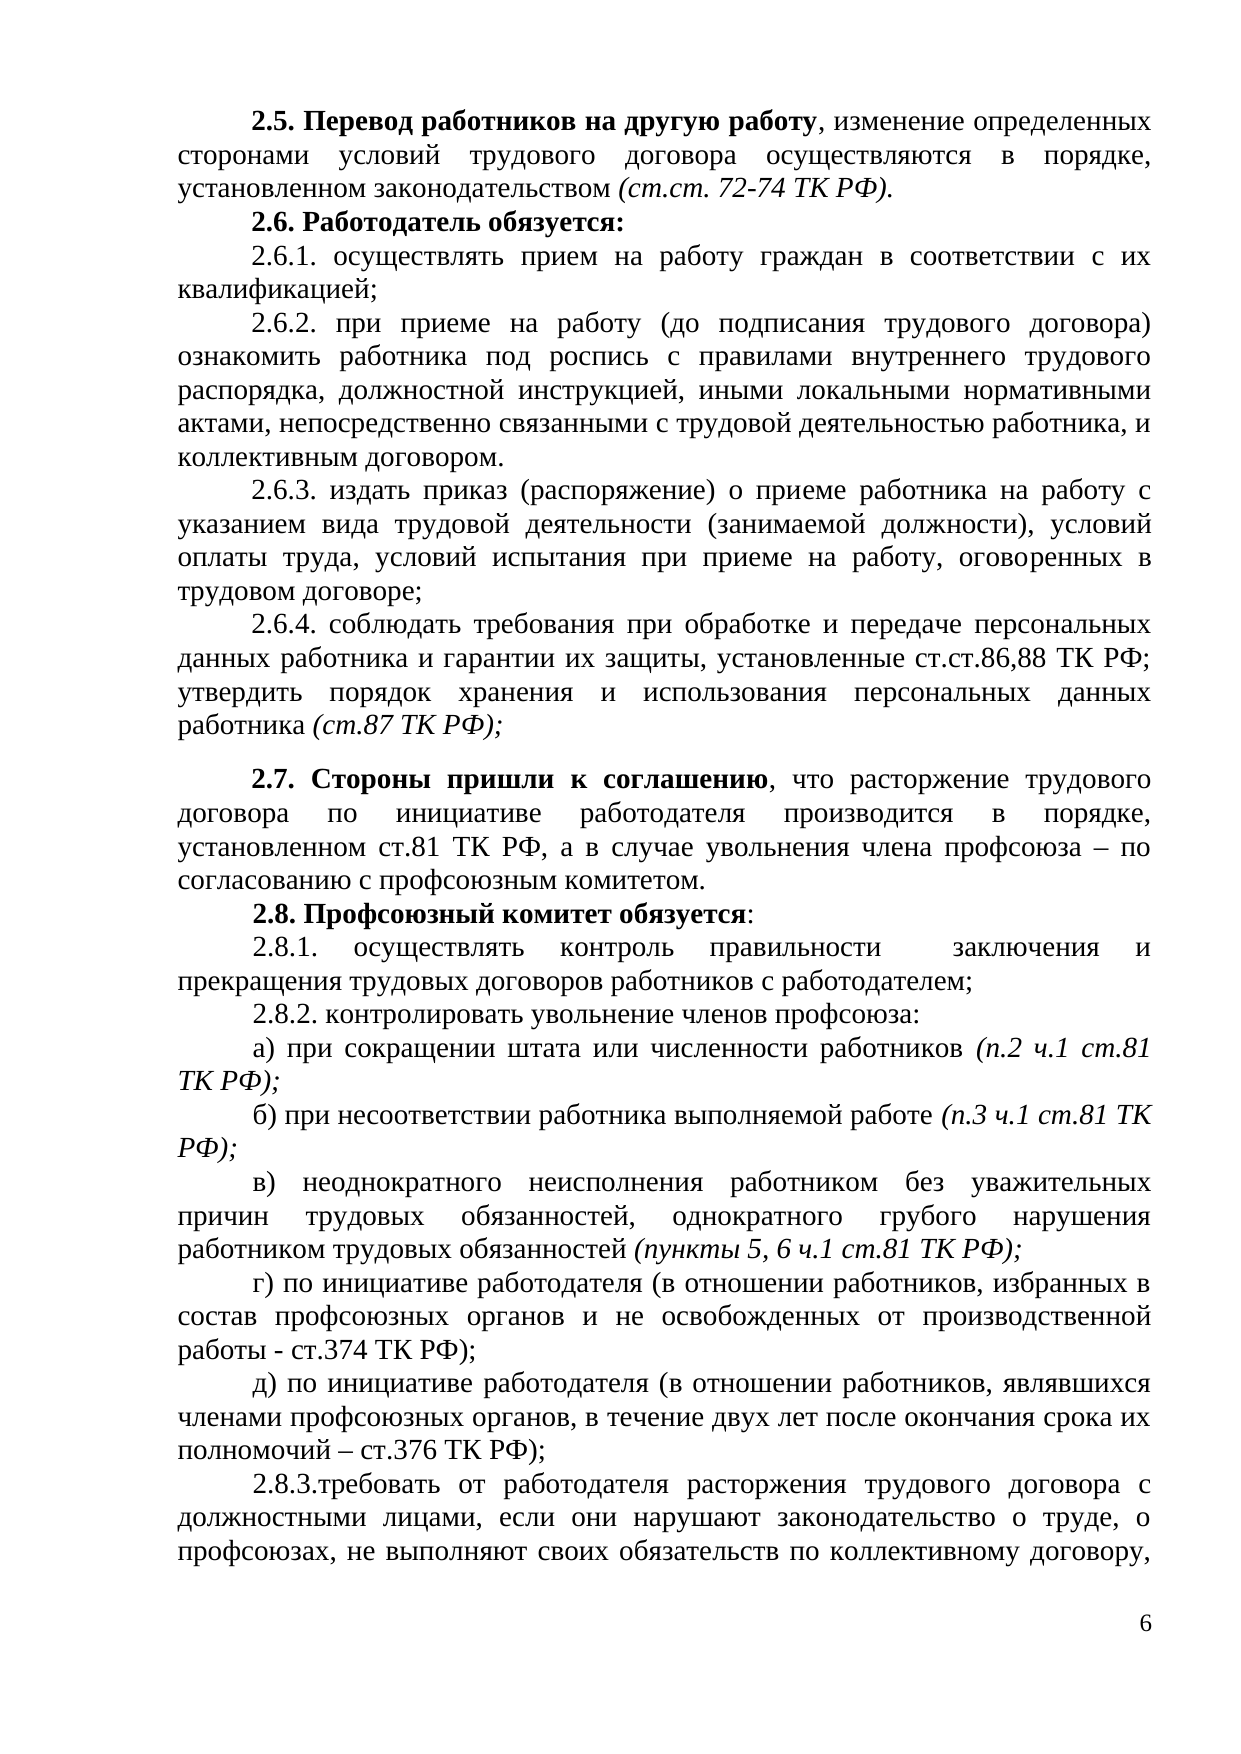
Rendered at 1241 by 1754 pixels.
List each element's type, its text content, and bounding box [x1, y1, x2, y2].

text а) при сокращении штата или численности работников (п.2 ч.1 ст.81 ТК РФ); [177, 1030, 1152, 1097]
text 2.7. Стороны пришли к соглашению, что расторжение трудового договора по инициативе работодателя производится в порядке, установленном ст.81 ТК РФ, а в случае увольнения члена профсоюза – по согласованию с профсоюзным комитетом. [177, 762, 1152, 896]
text 2.6. Работодатель обязуется: [177, 204, 1152, 238]
text б) при несоответствии работника выполняемой работе (п.3 ч.1 ст.81 ТК РФ); [177, 1097, 1152, 1164]
text 2.8.1. осуществлять контроль правильности заключения и прекращения трудовых договоров работников с работодателем; [177, 929, 1152, 996]
text 2.6.3. издать приказ (распоряжение) о приеме работника на работу с указанием вида трудовой деятельности (занимаемой должности), условий оплаты труда, условий испытания при приеме на работу, оговоренных в трудовом договоре; [177, 472, 1152, 607]
text д) по инициативе работодателя (в отношении работников, являвшихся членами профсоюзных органов, в течение двух лет после окончания срока их полномочий – ст.376 ТК РФ); [177, 1365, 1152, 1466]
text 2.8.2. контролировать увольнение членов профсоюза: [177, 996, 1152, 1030]
text 2.6.2. при приеме на работу (до подписания трудового договора) ознакомить работника под роспись с правилами внутреннего трудового распорядка, должностной инструкцией, иными локальными нормативными актами, непосредственно связанными с трудовой деятельностью работника, и коллективным договором. [177, 305, 1152, 472]
text 2.6.4. соблюдать требования при обработке и передаче персональных данных работника и гарантии их защиты, установленные ст.ст.86,88 ТК РФ; утвердить порядок хранения и использования персональных данных работника (ст.87 ТК РФ); [177, 607, 1152, 741]
text 2.5. Перевод работников на другую работу, изменение определенных сторонами условий трудового договора осуществляются в порядке, установленном законодательством (ст.ст. 72-74 ТК РФ). [177, 103, 1152, 204]
text 2.8. Профсоюзный комитет обязуется: [177, 896, 1152, 929]
text г) по инициативе работодателя (в отношении работников, избранных в состав профсоюзных органов и не освобожденных от производственной работы - ст.374 ТК РФ); [177, 1265, 1152, 1365]
text 2.6.1. осуществлять прием на работу граждан в соответствии с их квалификацией; [177, 238, 1152, 305]
text в) неоднократного неисполнения работником без уважительных причин трудовых обязанностей, однократного грубого нарушения работником трудовых обязанностей (пункты 5, 6 ч.1 ст.81 ТК РФ); [177, 1164, 1152, 1265]
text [177, 1466, 1152, 1567]
